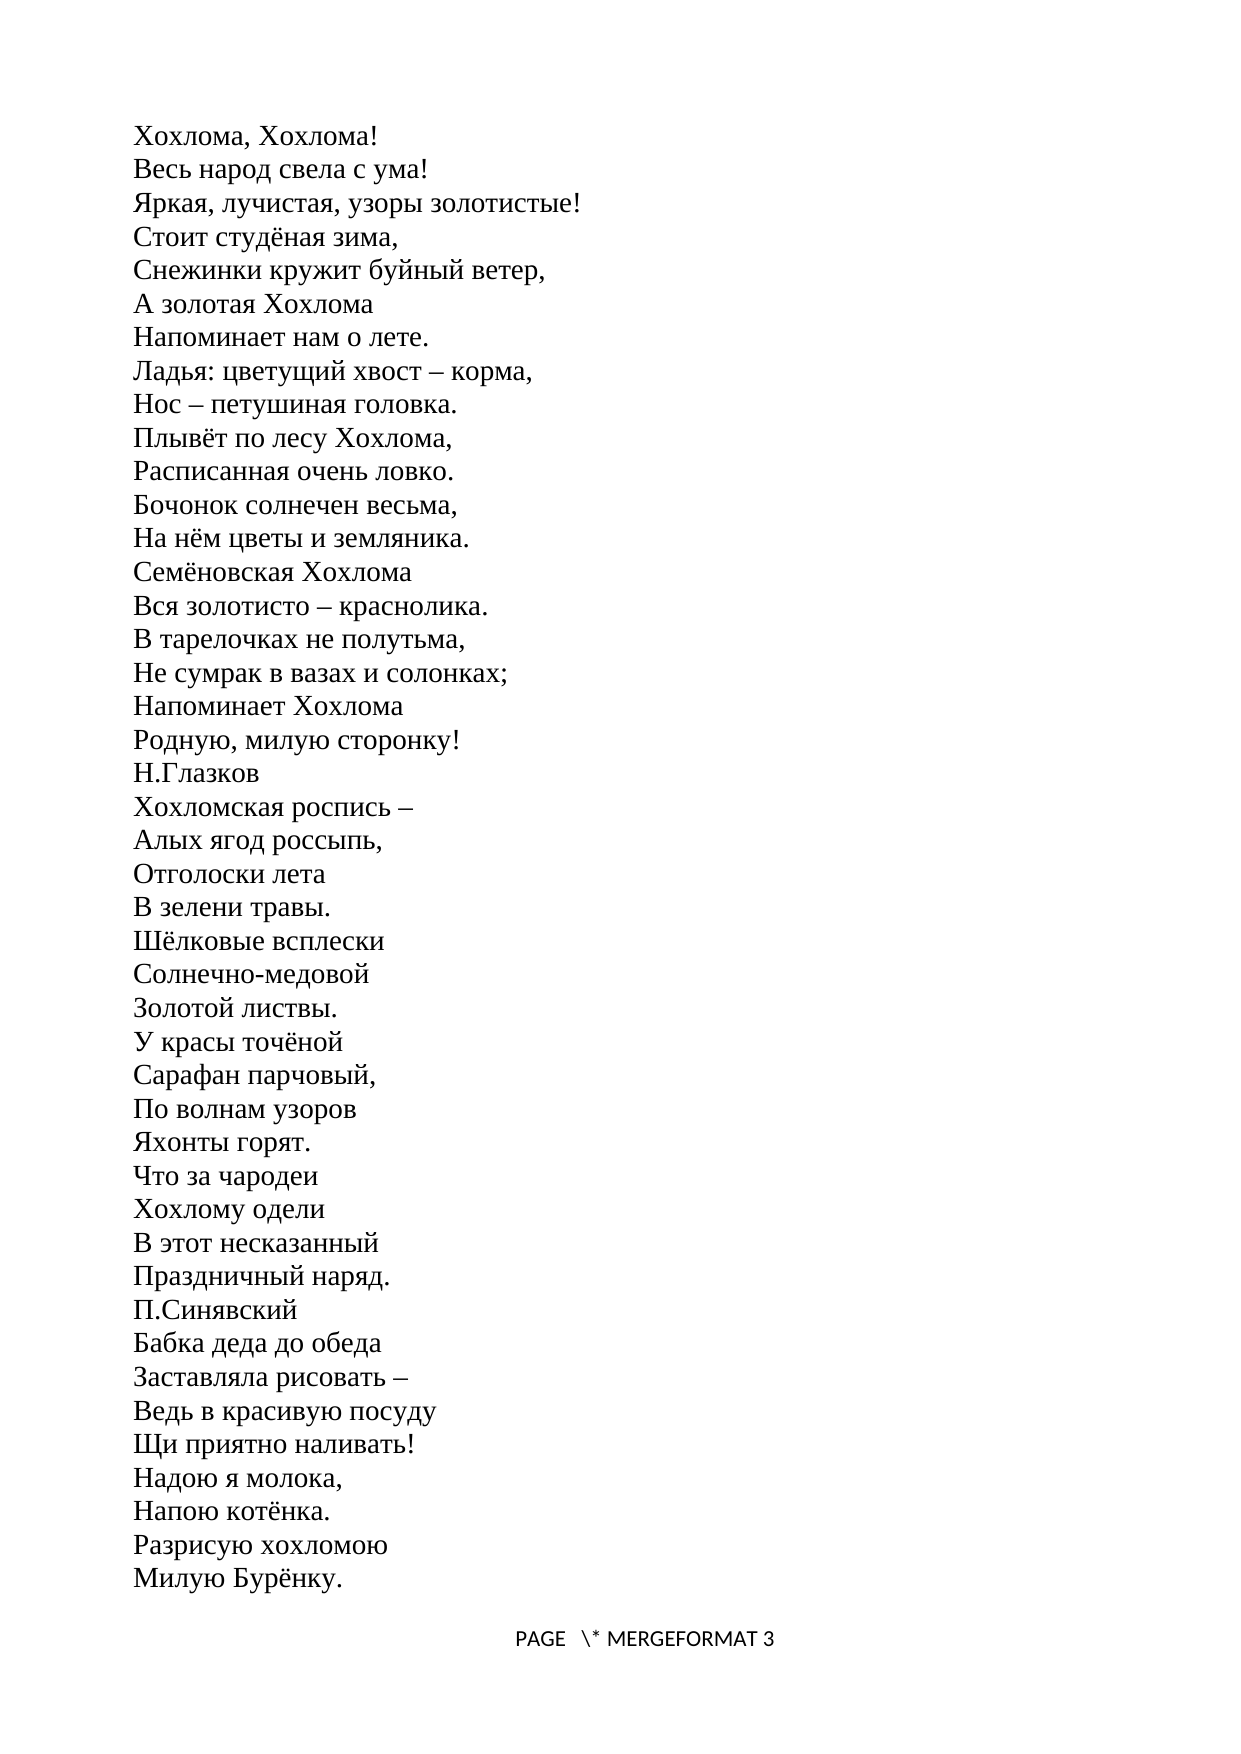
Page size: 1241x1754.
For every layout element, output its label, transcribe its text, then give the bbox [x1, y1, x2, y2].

text Ведь в красивую посуду [133, 1393, 1152, 1426]
text Праздничный наряд. [133, 1258, 1152, 1292]
text Н.Глазков [133, 755, 1152, 789]
text По волнам узоров [133, 1091, 1152, 1124]
text Бабка деда до обеда [133, 1326, 1152, 1359]
text Шёлковые всплески [133, 923, 1152, 957]
text Напоминает Хохлома [133, 688, 1152, 722]
text Стоит студёная зима, [133, 219, 1152, 252]
text Алых ягод россыпь, [133, 822, 1152, 856]
text Разрисую хохломою [133, 1527, 1152, 1560]
text Отголоски лета [133, 856, 1152, 889]
text Расписанная очень ловко. [133, 453, 1152, 487]
text Вся золотисто – краснолика. [133, 588, 1152, 621]
text Сарафан парчовый, [133, 1057, 1152, 1091]
text На нём цветы и земляника. [133, 521, 1152, 554]
text У красы точёной [133, 1024, 1152, 1057]
text Ладья: цветущий хвост – корма, [133, 353, 1152, 386]
text Напоминает нам о лете. [133, 319, 1152, 353]
text В тарелочках не полутьма, [133, 621, 1152, 655]
text Яхонты горят. [133, 1124, 1152, 1158]
text Заставляла рисовать – [133, 1359, 1152, 1393]
text Хохлому одели [133, 1191, 1152, 1225]
text Снежинки кружит буйный ветер, [133, 252, 1152, 286]
text П.Синявский [133, 1292, 1152, 1326]
text Семёновская Хохлома [133, 554, 1152, 588]
text В зелени травы. [133, 889, 1152, 923]
text Хохломская роспись – [133, 789, 1152, 822]
text Щи приятно наливать! [133, 1426, 1152, 1460]
text В этот несказанный [133, 1225, 1152, 1258]
text Яркая, лучистая, узоры золотистые! [133, 185, 1152, 219]
text Солнечно-медовой [133, 957, 1152, 990]
text Плывёт по лесу Хохлома, [133, 420, 1152, 453]
text Нос – петушиная головка. [133, 386, 1152, 420]
text Надою я молока, [133, 1460, 1152, 1493]
text Весь народ свела с ума! [133, 152, 1152, 185]
text Хохлома, Хохлома! [133, 118, 1152, 152]
text Родную, милую сторонку! [133, 722, 1152, 755]
text Милую Бурёнку. [133, 1560, 1152, 1594]
text А золотая Хохлома [133, 286, 1152, 319]
text Что за чародеи [133, 1158, 1152, 1191]
text Не сумрак в вазах и солонках; [133, 655, 1152, 688]
text Напою котёнка. [133, 1493, 1152, 1527]
text Бочонок солнечен весьма, [133, 487, 1152, 521]
text Золотой листвы. [133, 990, 1152, 1024]
